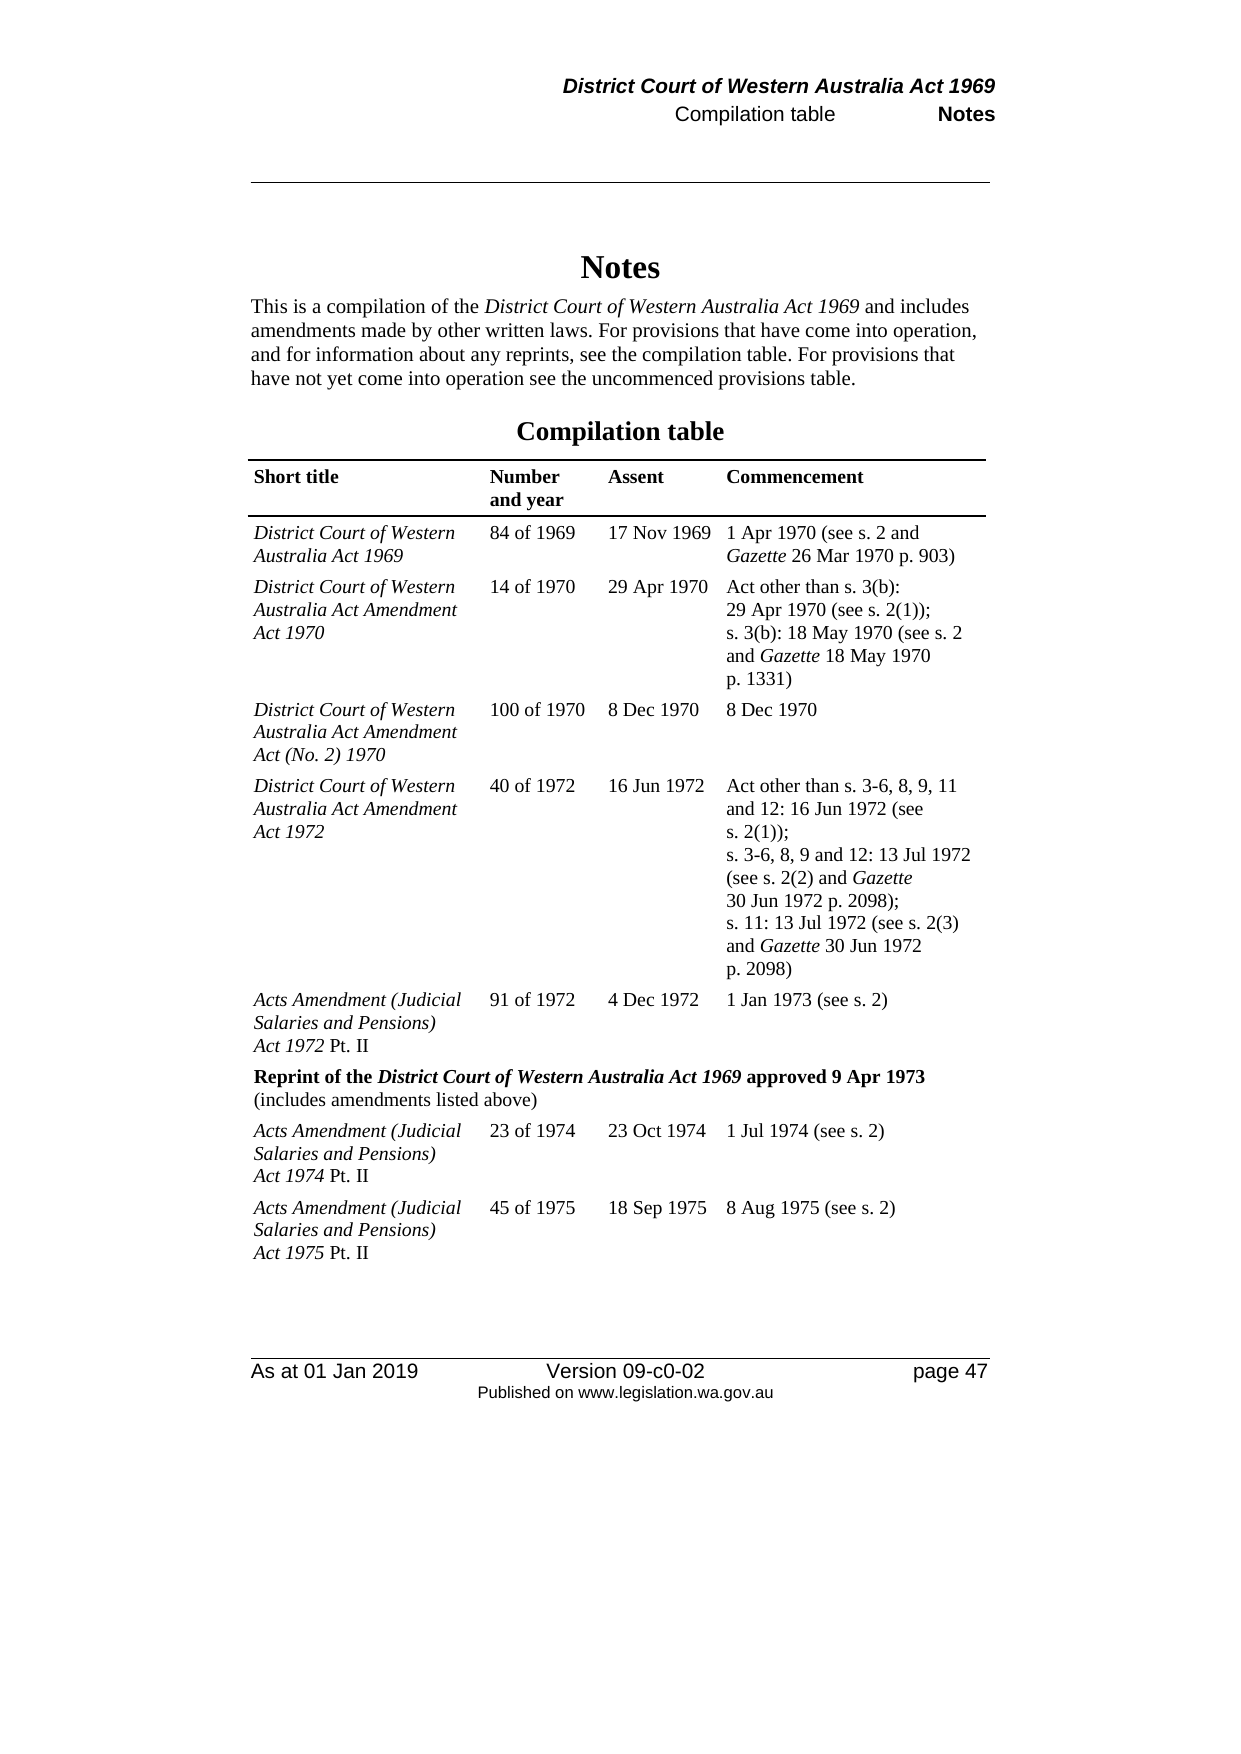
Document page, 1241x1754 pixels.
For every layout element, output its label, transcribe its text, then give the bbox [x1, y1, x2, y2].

table_cell Act other than s. 3(b): 29 Apr 1970 (see s. 2(1)); s. 3(b): 18 May 1970 (see s. 2 and Gazette 18 May 1970 p. 1331) [720, 571, 986, 693]
table_cell 4 Dec 1972 [602, 984, 720, 1061]
table_cell 45 of 1975 [484, 1191, 602, 1268]
table_cell District Court of Western Australia Act Amendment Act 1970 [248, 571, 484, 693]
table_cell District Court of Western Australia Act 1969 [248, 517, 484, 571]
subtitle Notes [251, 247, 990, 286]
table_cell Acts Amendment (Judicial Salaries and Pensions) Act 1975 Pt. II [248, 1191, 484, 1268]
table_cell 1 Jan 1973 (see s. 2) [720, 984, 986, 1061]
table_cell 1 Apr 1970 (see s. 2 and Gazette 26 Mar 1970 p. 903) [720, 517, 986, 571]
table_cell 18 Sep 1975 [602, 1191, 720, 1268]
table_cell 16 Jun 1972 [602, 770, 720, 984]
table_header Commencement [720, 461, 986, 515]
table_cell 14 of 1970 [484, 571, 602, 693]
table_cell District Court of Western Australia Act Amendment Act (No. 2) 1970 [248, 694, 484, 770]
table_header Assent [602, 461, 720, 515]
table_cell Acts Amendment (Judicial Salaries and Pensions) Act 1974 Pt. II [248, 1115, 484, 1191]
text This is a compilation of the District Court of Western Australia Act 1969 and includes amendments made by other written laws. For provisions that have come into operation, and for information about any reprints, see the compilation table. For provisions that have not yet come into operation see the uncommenced provisions table. [251, 294, 990, 390]
table_cell 8 Dec 1970 [602, 694, 720, 770]
table_header Number and year [484, 461, 602, 515]
table_cell 84 of 1969 [484, 517, 602, 571]
table_cell 40 of 1972 [484, 770, 602, 984]
table_cell 23 of 1974 [484, 1115, 602, 1191]
table_cell 1 Jul 1974 (see s. 2) [720, 1115, 986, 1191]
table_cell Reprint of the District Court of Western Australia Act 1969 approved 9 Apr 1973 (includes amendments listed above) [248, 1061, 986, 1115]
table_cell 23 Oct 1974 [602, 1115, 720, 1191]
table_cell 8 Aug 1975 (see s. 2) [720, 1191, 986, 1268]
table_cell District Court of Western Australia Act Amendment Act 1972 [248, 770, 484, 984]
table_cell Acts Amendment (Judicial Salaries and Pensions) Act 1972 Pt. II [248, 984, 484, 1061]
table_cell 91 of 1972 [484, 984, 602, 1061]
table_cell Act other than s. 3-6, 8, 9, 11 and 12: 16 Jun 1972 (see s. 2(1)); s. 3-6, 8, 9 and 12: 13 Jul 1972 (see s. 2(2) and Gazette 30 Jun 1972 p. 2098); s. 11: 13 Jul 1972 (see s. 2(3) and Gazette 30 Jun 1972 p. 2098) [720, 770, 986, 984]
table_header Short title [248, 461, 484, 515]
table_cell 29 Apr 1970 [602, 571, 720, 693]
table_cell 8 Dec 1970 [720, 694, 986, 770]
subtitle Compilation table [251, 415, 990, 447]
table_cell 100 of 1970 [484, 694, 602, 770]
table_cell 17 Nov 1969 [602, 517, 720, 571]
